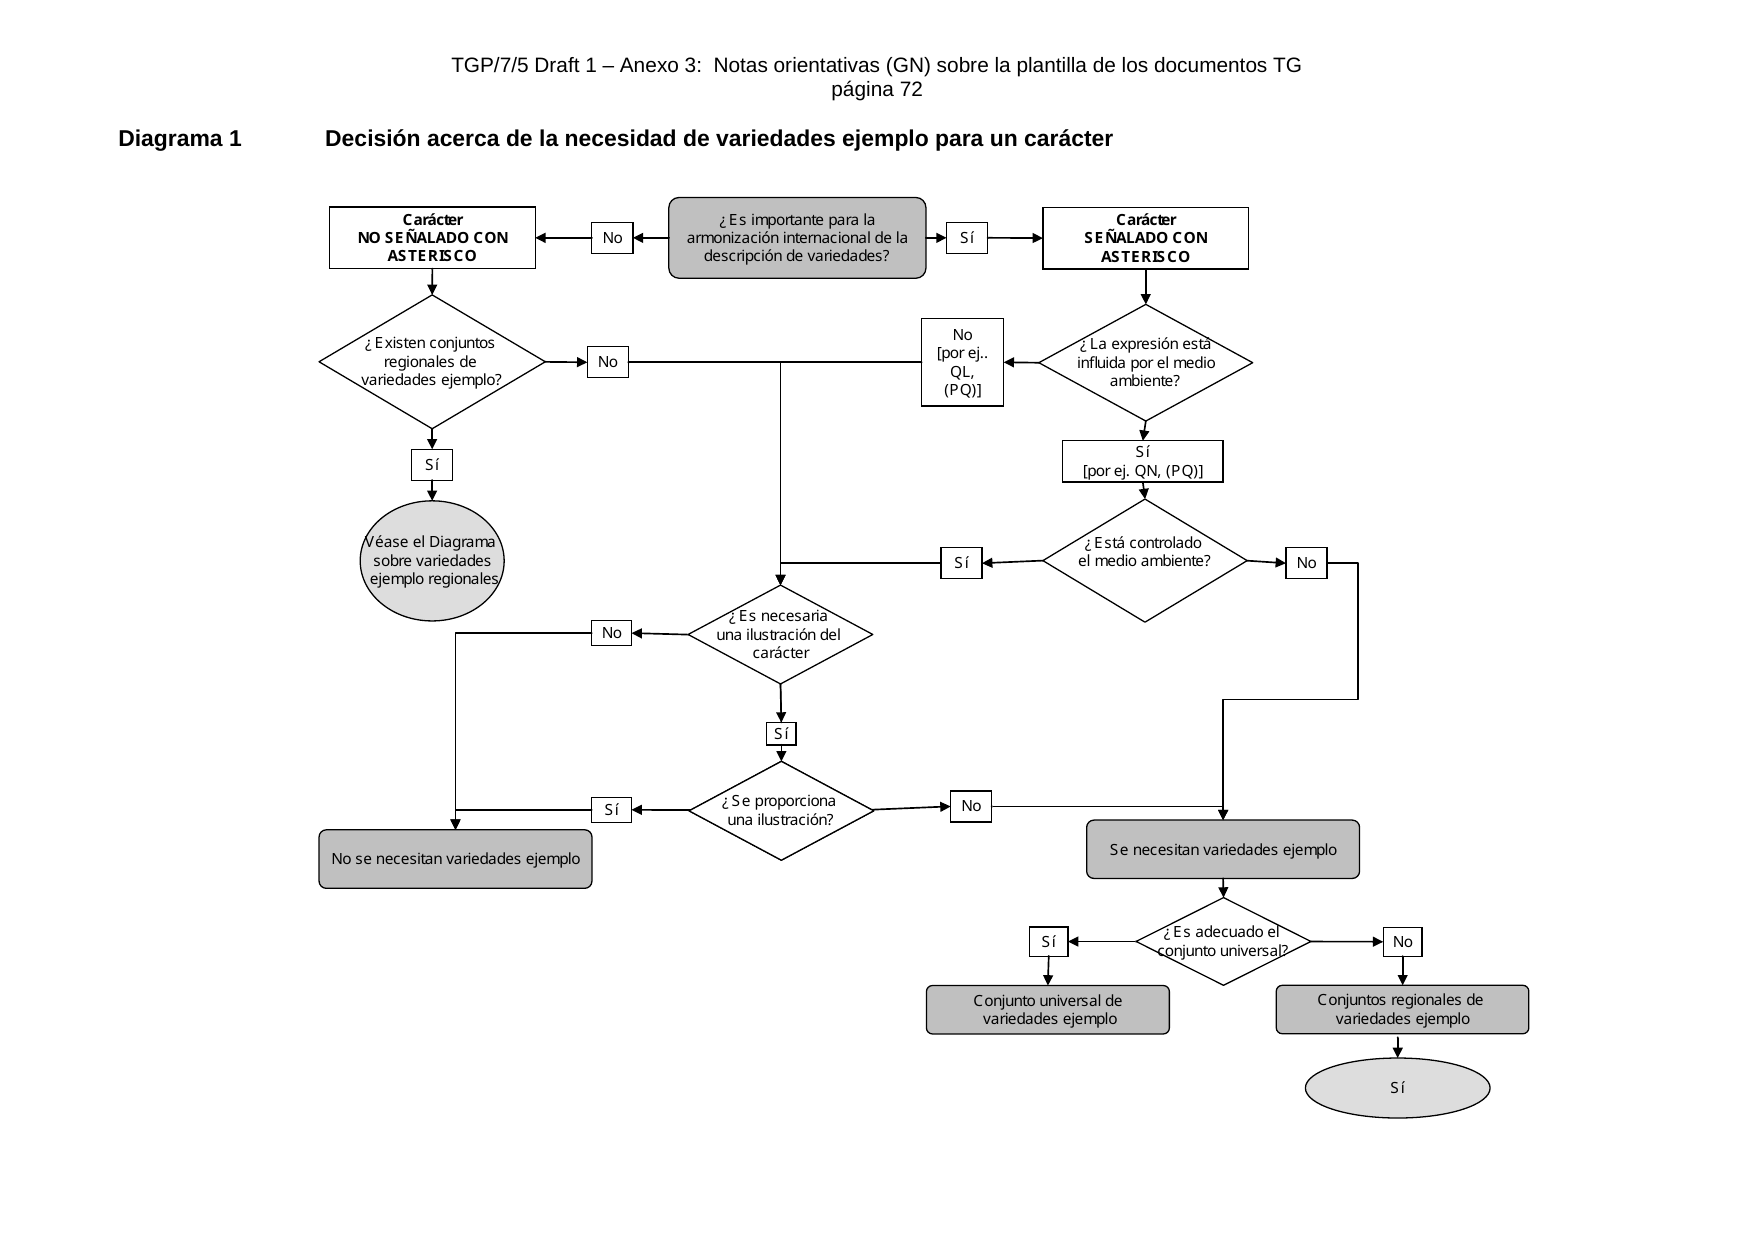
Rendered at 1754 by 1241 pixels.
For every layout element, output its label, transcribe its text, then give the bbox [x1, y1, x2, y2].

text Diagrama 1 Decisión acerca de la necesidad de variedades ejemplo para un carácter [118, 125, 1636, 151]
